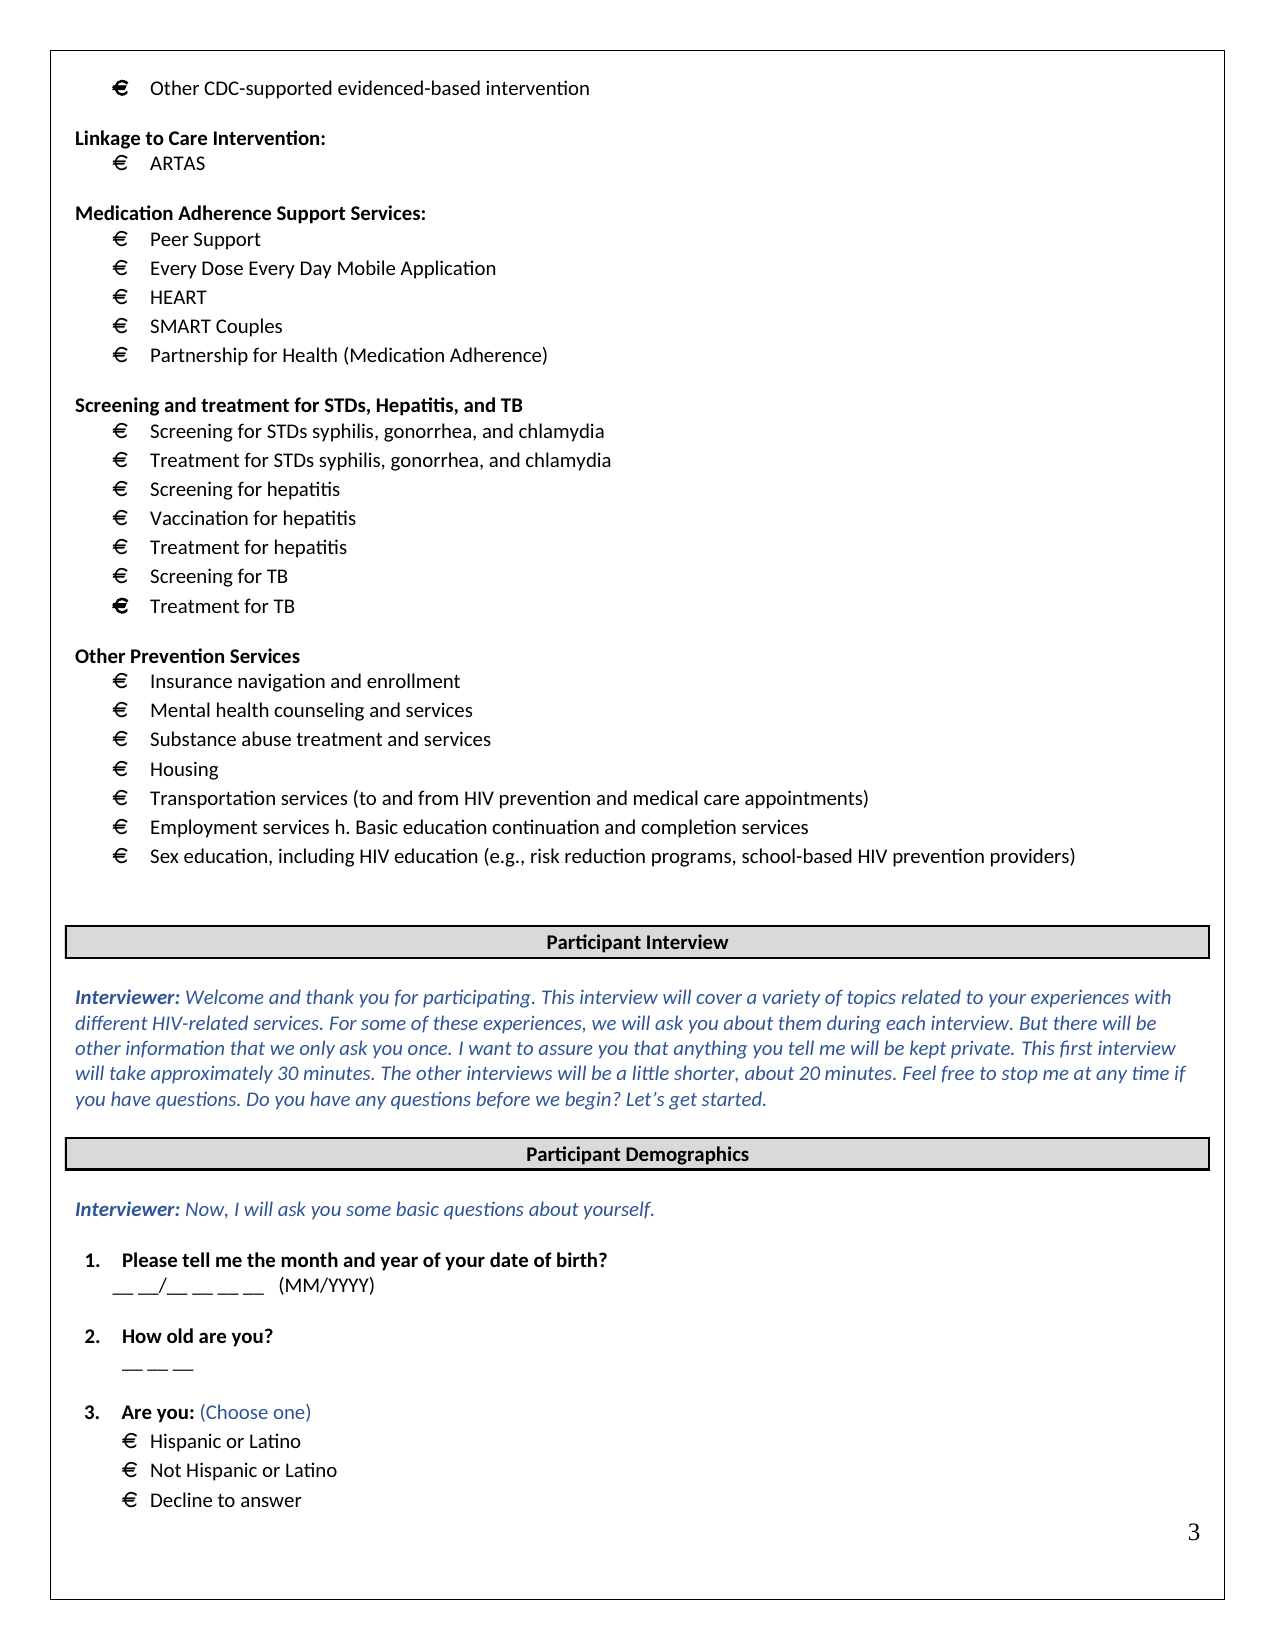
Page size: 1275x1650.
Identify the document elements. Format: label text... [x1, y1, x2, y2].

list Treatment for TB [112, 593, 1200, 618]
list Screening for TB [112, 564, 1200, 589]
list Screening for STDs syphilis, gonorrhea, and chlamydia [112, 418, 1200, 443]
text Interviewer: Welcome and thank you for participating. This interview will cover a variety of topics related to your experiences with different HIV-related services. For some of these experiences, we will ask you about them during each interview. But there will be other information that we only ask you once. I want to assure you that anything you tell me will be kept private. This first interview will take approximately 30 minutes. The other interviews will be a little shorter, about 20 minutes. Feel free to stop me at any time if you have questions. Do you have any questions before we begin? Let’s get started. [75, 984, 1200, 1111]
list Insurance navigation and enrollment [112, 668, 1200, 694]
list Other CDC-supported evidenced-based intervention [112, 75, 1200, 100]
list Transportation services (to and from HIV prevention and medical care appointments) [112, 785, 1200, 810]
list ARTAS [112, 150, 1200, 176]
text Participant Interview [67, 927, 1208, 957]
list Decline to answer [122, 1487, 1200, 1512]
list Vaccination for hepatitis [112, 505, 1200, 531]
list Employment services h. Basic education continuation and completion services [112, 814, 1200, 839]
text Interviewer: Now, I will ask you some basic questions about yourself. [75, 1196, 1200, 1221]
list Sex education, including HIV education (e.g., risk reduction programs, school-based HIV prevention providers) [112, 843, 1200, 869]
text Medication Adherence Support Services: [75, 200, 1200, 226]
list SMART Couples [112, 313, 1200, 339]
list Screening for hepatitis [112, 476, 1200, 502]
list Substance abuse treatment and services [112, 727, 1200, 752]
text Participant Demographics [67, 1139, 1208, 1168]
list Hispanic or Latino [122, 1428, 1200, 1454]
list Housing [112, 756, 1200, 781]
list Treatment for hepatitis [112, 534, 1200, 560]
list Not Hispanic or Latino [122, 1458, 1200, 1483]
list Mental health counseling and services [112, 697, 1200, 723]
text __ __ __ [122, 1348, 1200, 1374]
text Screening and treatment for STDs, Hepatitis, and TB [75, 392, 1200, 418]
list HEART [112, 284, 1200, 309]
list Peer Support [112, 226, 1200, 251]
text __ __/__ __ __ __ (MM/YYYY) [112, 1272, 1200, 1298]
list Partnership for Health (Medication Adherence) [112, 342, 1200, 368]
list Treatment for STDs syphilis, gonorrhea, and chlamydia [112, 447, 1200, 472]
list Are you: (Choose one) [84, 1399, 1200, 1425]
text Other Prevention Services [75, 643, 1200, 668]
list How old are you? [84, 1323, 1200, 1348]
list Please tell me the month and year of your date of birth? [84, 1247, 1200, 1272]
list Every Dose Every Day Mobile Application [112, 255, 1200, 280]
text Linkage to Care Intervention: [75, 125, 1200, 150]
